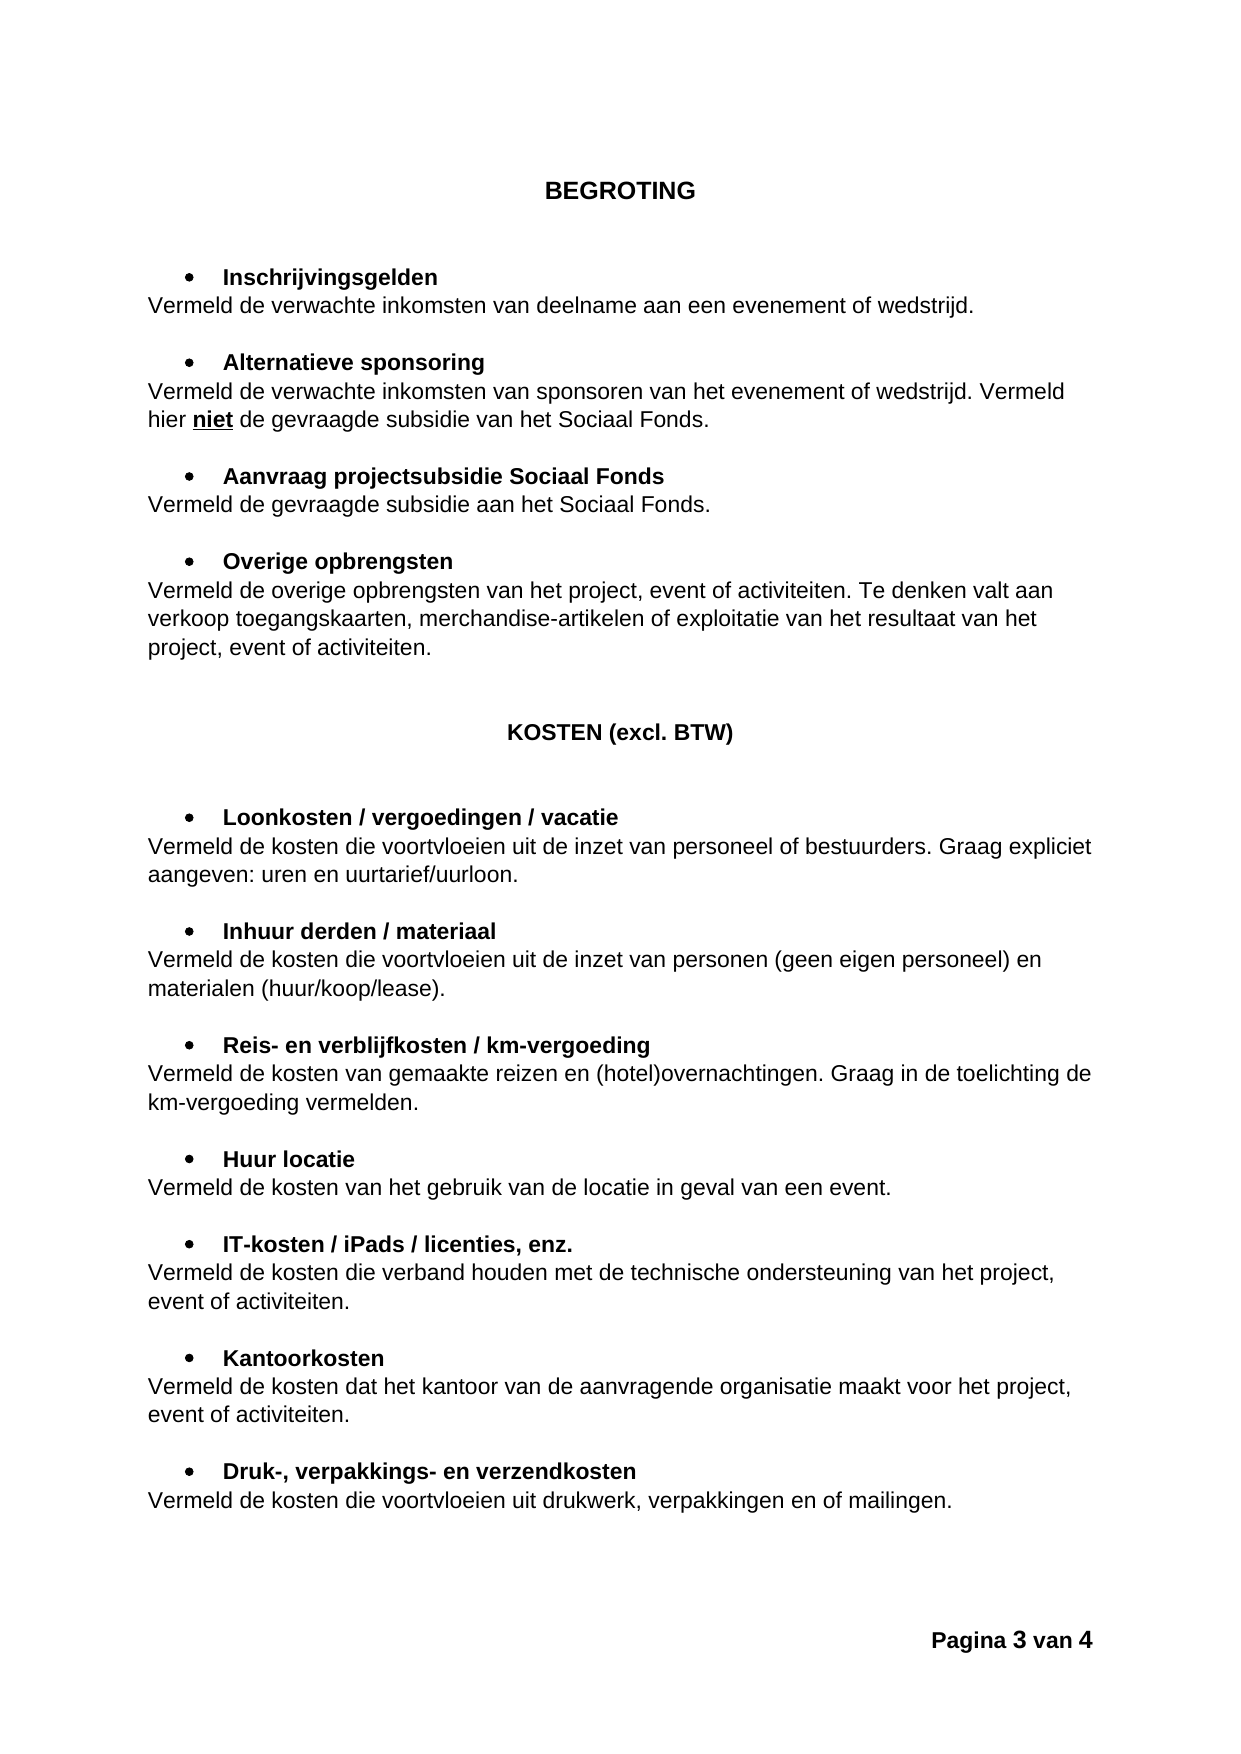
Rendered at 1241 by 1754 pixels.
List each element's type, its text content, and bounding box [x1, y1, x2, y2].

text Vermeld de kosten die voortvloeien uit drukwerk, verpakkingen en of mailingen. [148, 1487, 1093, 1513]
text Vermeld de overige opbrengsten van het project, event of activiteiten. Te denken valt aan verkoop toegangskaarten, merchandise-artikelen of exploitatie van het resultaat van het project, event of activiteiten. [148, 577, 1093, 660]
text Vermeld de verwachte inkomsten van sponsoren van het evenement of wedstrijd. Vermeld hier niet de gevraagde subsidie van het Sociaal Fonds. [148, 378, 1093, 432]
list Loonkosten / vergoedingen / vacatie [185, 804, 1093, 831]
list Aanvraag projectsubsidie Sociaal Fonds [185, 463, 1093, 489]
text Vermeld de kosten die verband houden met de technische ondersteuning van het project, event of activiteiten. [148, 1259, 1093, 1314]
list Alternatieve sponsoring [185, 349, 1093, 376]
text Vermeld de gevraagde subsidie aan het Sociaal Fonds. [148, 491, 1093, 518]
text Vermeld de kosten die voortvloeien uit de inzet van personen (geen eigen personeel) en materialen (huur/koop/lease). [148, 946, 1093, 1001]
list Reis- en verblijfkosten / km-vergoeding [185, 1032, 1093, 1058]
text KOSTEN (excl. BTW) [148, 719, 1093, 745]
list Druk-, verpakkings- en verzendkosten [185, 1458, 1093, 1485]
text Vermeld de kosten die voortvloeien uit de inzet van personeel of bestuurders. Graag expliciet aangeven: uren en uurtarief/uurloon. [148, 833, 1093, 887]
text BEGROTING [148, 176, 1093, 205]
text Vermeld de kosten van gemaakte reizen en (hotel)overnachtingen. Graag in de toelichting de km-vergoeding vermelden. [148, 1060, 1093, 1115]
text Vermeld de kosten dat het kantoor van de aanvragende organisatie maakt voor het project, event of activiteiten. [148, 1373, 1093, 1428]
list Inschrijvingsgelden [185, 264, 1093, 290]
text Vermeld de verwachte inkomsten van deelname aan een evenement of wedstrijd. [148, 292, 1093, 319]
list Overige opbrengsten [185, 548, 1093, 575]
text Vermeld de kosten van het gebruik van de locatie in geval van een event. [148, 1174, 1093, 1200]
list Huur locatie [185, 1146, 1093, 1172]
list Kantoorkosten [185, 1344, 1093, 1371]
list Inhuur derden / materiaal [185, 918, 1093, 944]
list IT-kosten / iPads / licenties, enz. [185, 1231, 1093, 1257]
